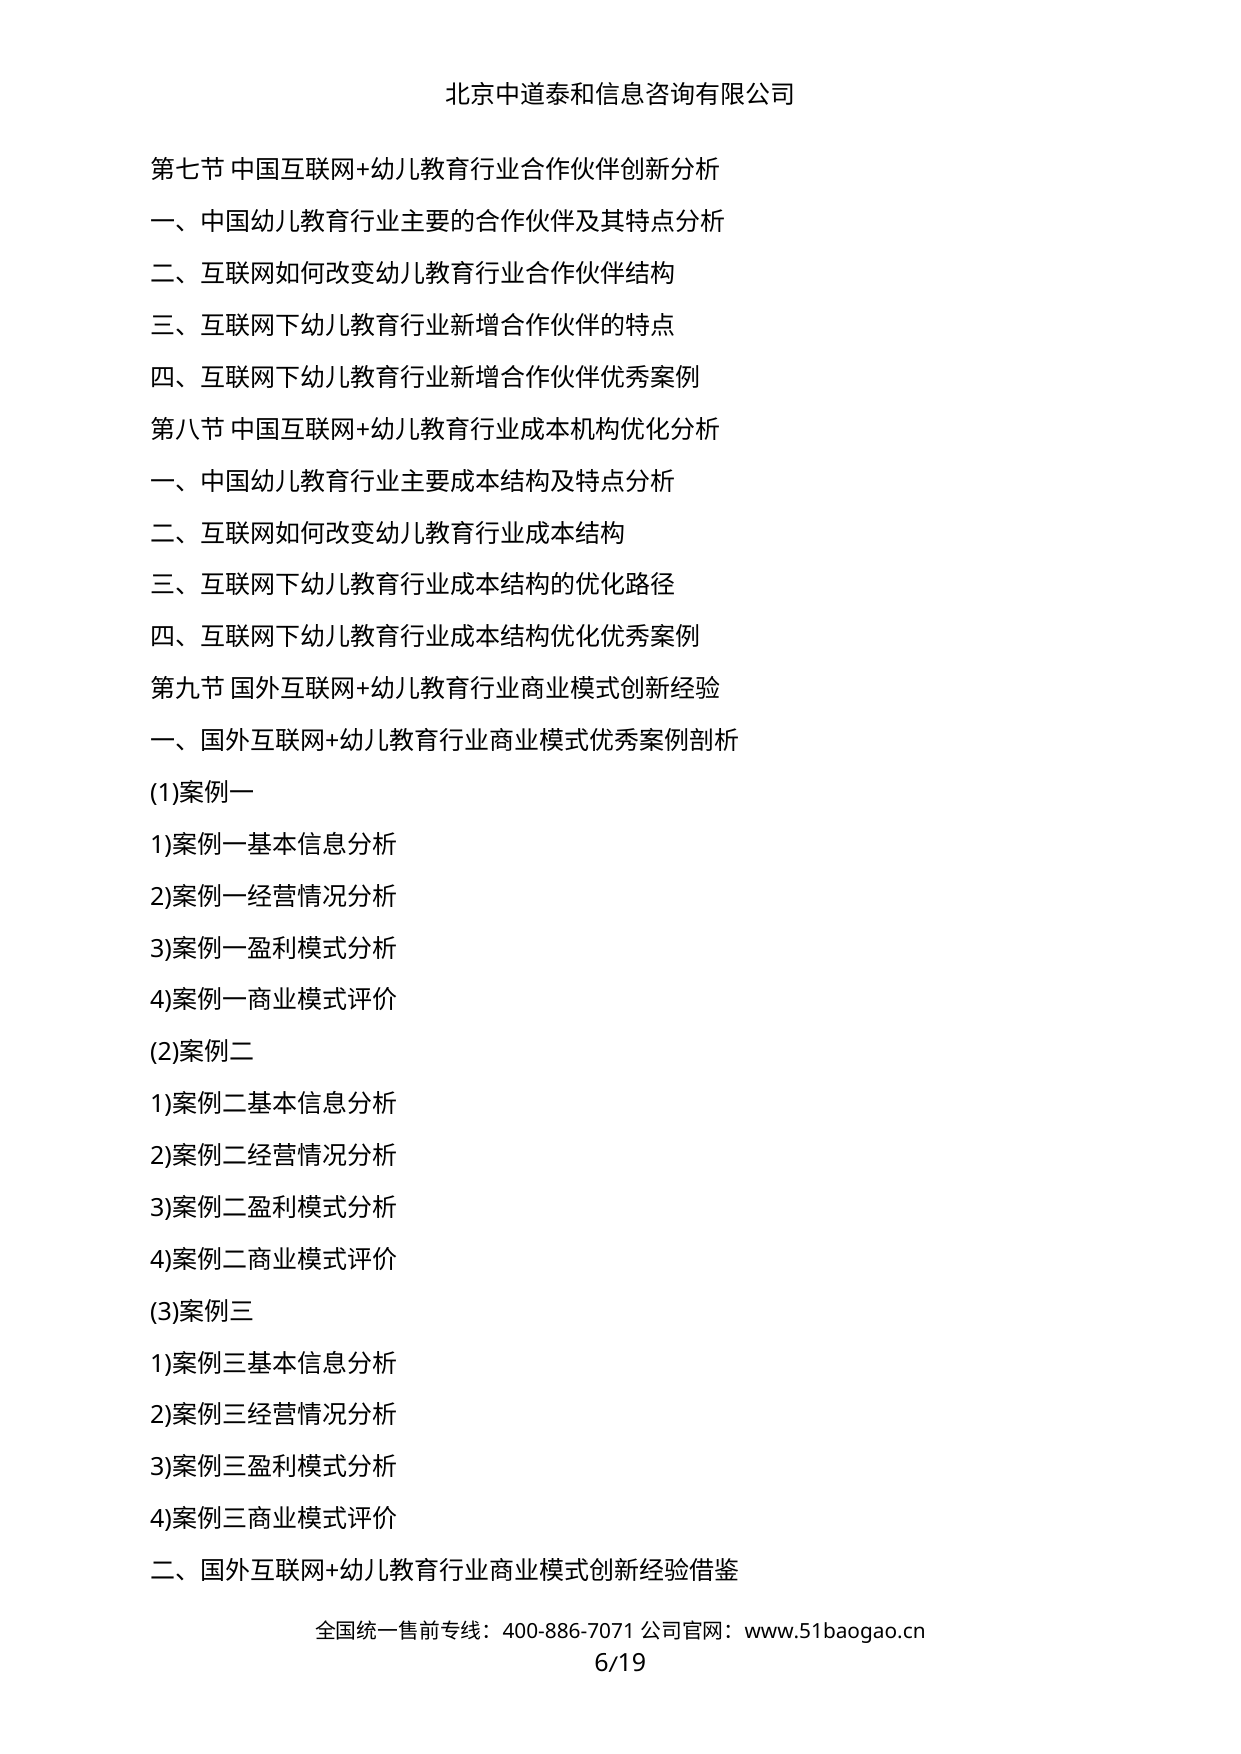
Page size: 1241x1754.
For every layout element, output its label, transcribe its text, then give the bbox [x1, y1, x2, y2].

text 四、互联网下幼儿教育行业新增合作伙伴优秀案例 [150, 357, 1090, 394]
text 二、国外互联网+幼儿教育行业商业模式创新经验借鉴 [150, 1551, 1090, 1587]
text 2)案例一经营情况分析 [150, 876, 1090, 912]
text (3)案例三 [150, 1291, 1090, 1327]
text 一、中国幼儿教育行业主要的合作伙伴及其特点分析 [150, 202, 1090, 238]
text 4)案例一商业模式评价 [150, 980, 1090, 1016]
text 1)案例二基本信息分析 [150, 1084, 1090, 1120]
text 三、互联网下幼儿教育行业成本结构的优化路径 [150, 565, 1090, 601]
text 2)案例三经营情况分析 [150, 1395, 1090, 1431]
text 一、中国幼儿教育行业主要成本结构及特点分析 [150, 461, 1090, 497]
text (1)案例一 [150, 772, 1090, 809]
text 3)案例二盈利模式分析 [150, 1187, 1090, 1224]
text 第八节 中国互联网+幼儿教育行业成本机构优化分析 [150, 409, 1090, 446]
text 3)案例一盈利模式分析 [150, 928, 1090, 964]
text 一、国外互联网+幼儿教育行业商业模式优秀案例剖析 [150, 721, 1090, 757]
text 3)案例三盈利模式分析 [150, 1447, 1090, 1483]
text 1)案例三基本信息分析 [150, 1343, 1090, 1379]
text 二、互联网如何改变幼儿教育行业合作伙伴结构 [150, 254, 1090, 290]
text 二、互联网如何改变幼儿教育行业成本结构 [150, 513, 1090, 549]
text 第七节 中国互联网+幼儿教育行业合作伙伴创新分析 [150, 150, 1090, 186]
text 1)案例一基本信息分析 [150, 824, 1090, 861]
text 第九节 国外互联网+幼儿教育行业商业模式创新经验 [150, 669, 1090, 705]
text 4)案例二商业模式评价 [150, 1239, 1090, 1276]
text 4)案例三商业模式评价 [150, 1499, 1090, 1535]
text 2)案例二经营情况分析 [150, 1136, 1090, 1172]
text (2)案例二 [150, 1032, 1090, 1068]
text 三、互联网下幼儿教育行业新增合作伙伴的特点 [150, 306, 1090, 342]
text 四、互联网下幼儿教育行业成本结构优化优秀案例 [150, 617, 1090, 653]
